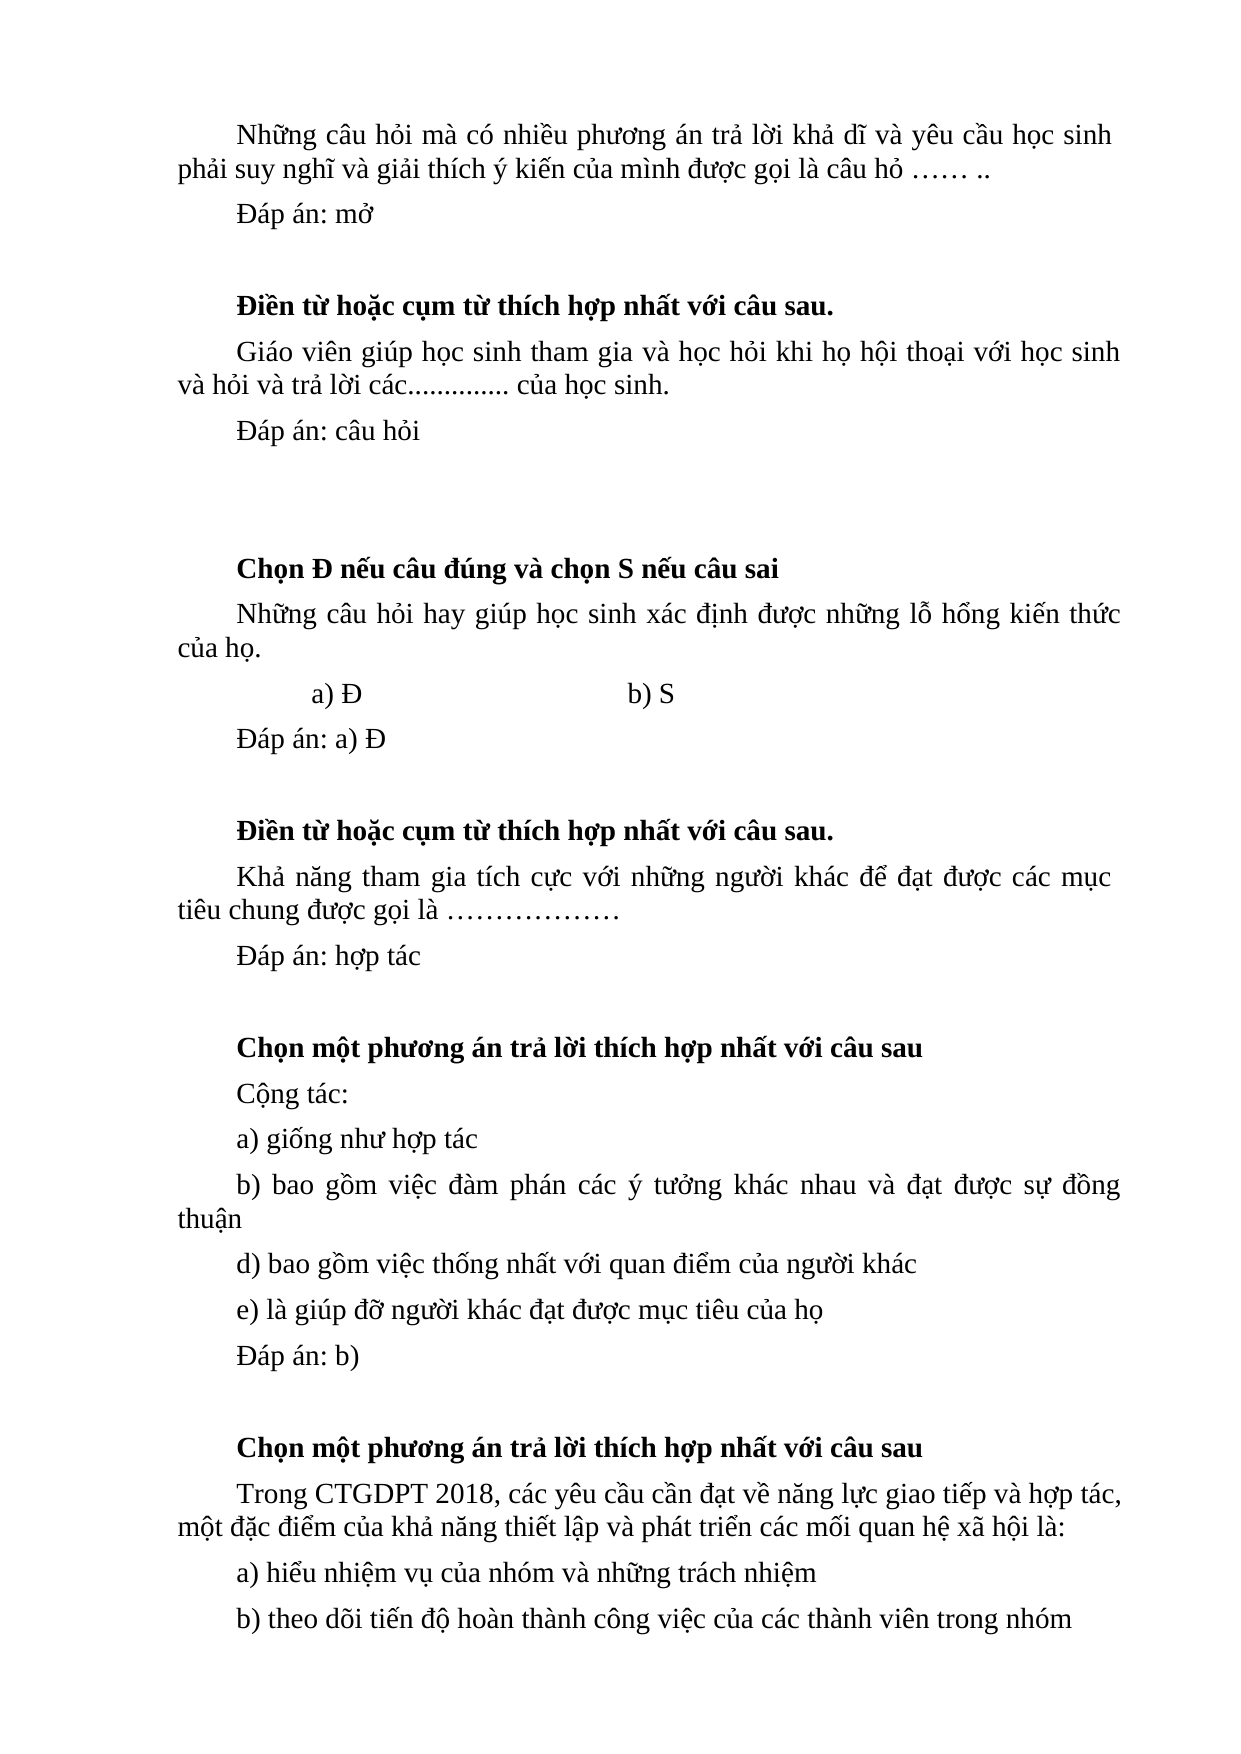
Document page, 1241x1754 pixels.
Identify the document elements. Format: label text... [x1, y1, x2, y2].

text b) bao gồm việc đàm phán các ý tưởng khác nhau và đạt được sự đồng thuận [177, 1168, 1122, 1235]
text Khả năng tham gia tích cực với những người khác để đạt được các mục tiêu chung được gọi là ……………… [177, 860, 1113, 926]
text Chọn Đ nếu câu đúng và chọn S nếu câu sai [177, 551, 1113, 585]
text e) là giúp đỡ người khác đạt được mục tiêu của họ [177, 1293, 1122, 1326]
text Đáp án: hợp tác [177, 939, 1113, 972]
text Chọn một phương án trả lời thích hợp nhất với câu sau [177, 1431, 1122, 1464]
text Đáp án: b) [177, 1339, 1122, 1372]
text Những câu hỏi mà có nhiều phương án trả lời khả dĩ và yêu cầu học sinh phải suy nghĩ và giải thích ý kiến của mình được gọi là câu hỏ …… .. [177, 118, 1113, 185]
text Những câu hỏi hay giúp học sinh xác định được những lỗ hổng kiến thức của họ. [177, 597, 1122, 664]
text Đáp án: mở [177, 197, 1113, 231]
text a) hiểu nhiệm vụ của nhóm và những trách nhiệm [177, 1556, 1122, 1589]
text a) giống như hợp tác [177, 1122, 1122, 1156]
text Trong CTGDPT 2018, các yêu cầu cần đạt về năng lực giao tiếp và hợp tác, một đặc điểm của khả năng thiết lập và phát triển các mối quan hệ xã hội là: [177, 1476, 1122, 1543]
text Cộng tác: [177, 1076, 1122, 1110]
list Giáo viên giúp học sinh tham gia và học hỏi khi họ hội thoại với học sinh và hỏi và trả lời các.............. của học sinh. [177, 335, 1122, 401]
text d) bao gồm việc thống nhất với quan điểm của người khác [177, 1247, 1122, 1281]
text Điền từ hoặc cụm từ thích hợp nhất với câu sau. [177, 814, 1122, 847]
text Chọn một phương án trả lời thích hợp nhất với câu sau [177, 1031, 1122, 1064]
text Đáp án: câu hỏi [177, 414, 1122, 447]
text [177, 289, 1122, 322]
text Đáp án: a) Đ [177, 722, 1122, 756]
text a) Đ b) S [252, 676, 1122, 710]
text b) theo dõi tiến độ hoàn thành công việc của các thành viên trong nhóm [177, 1601, 1122, 1635]
